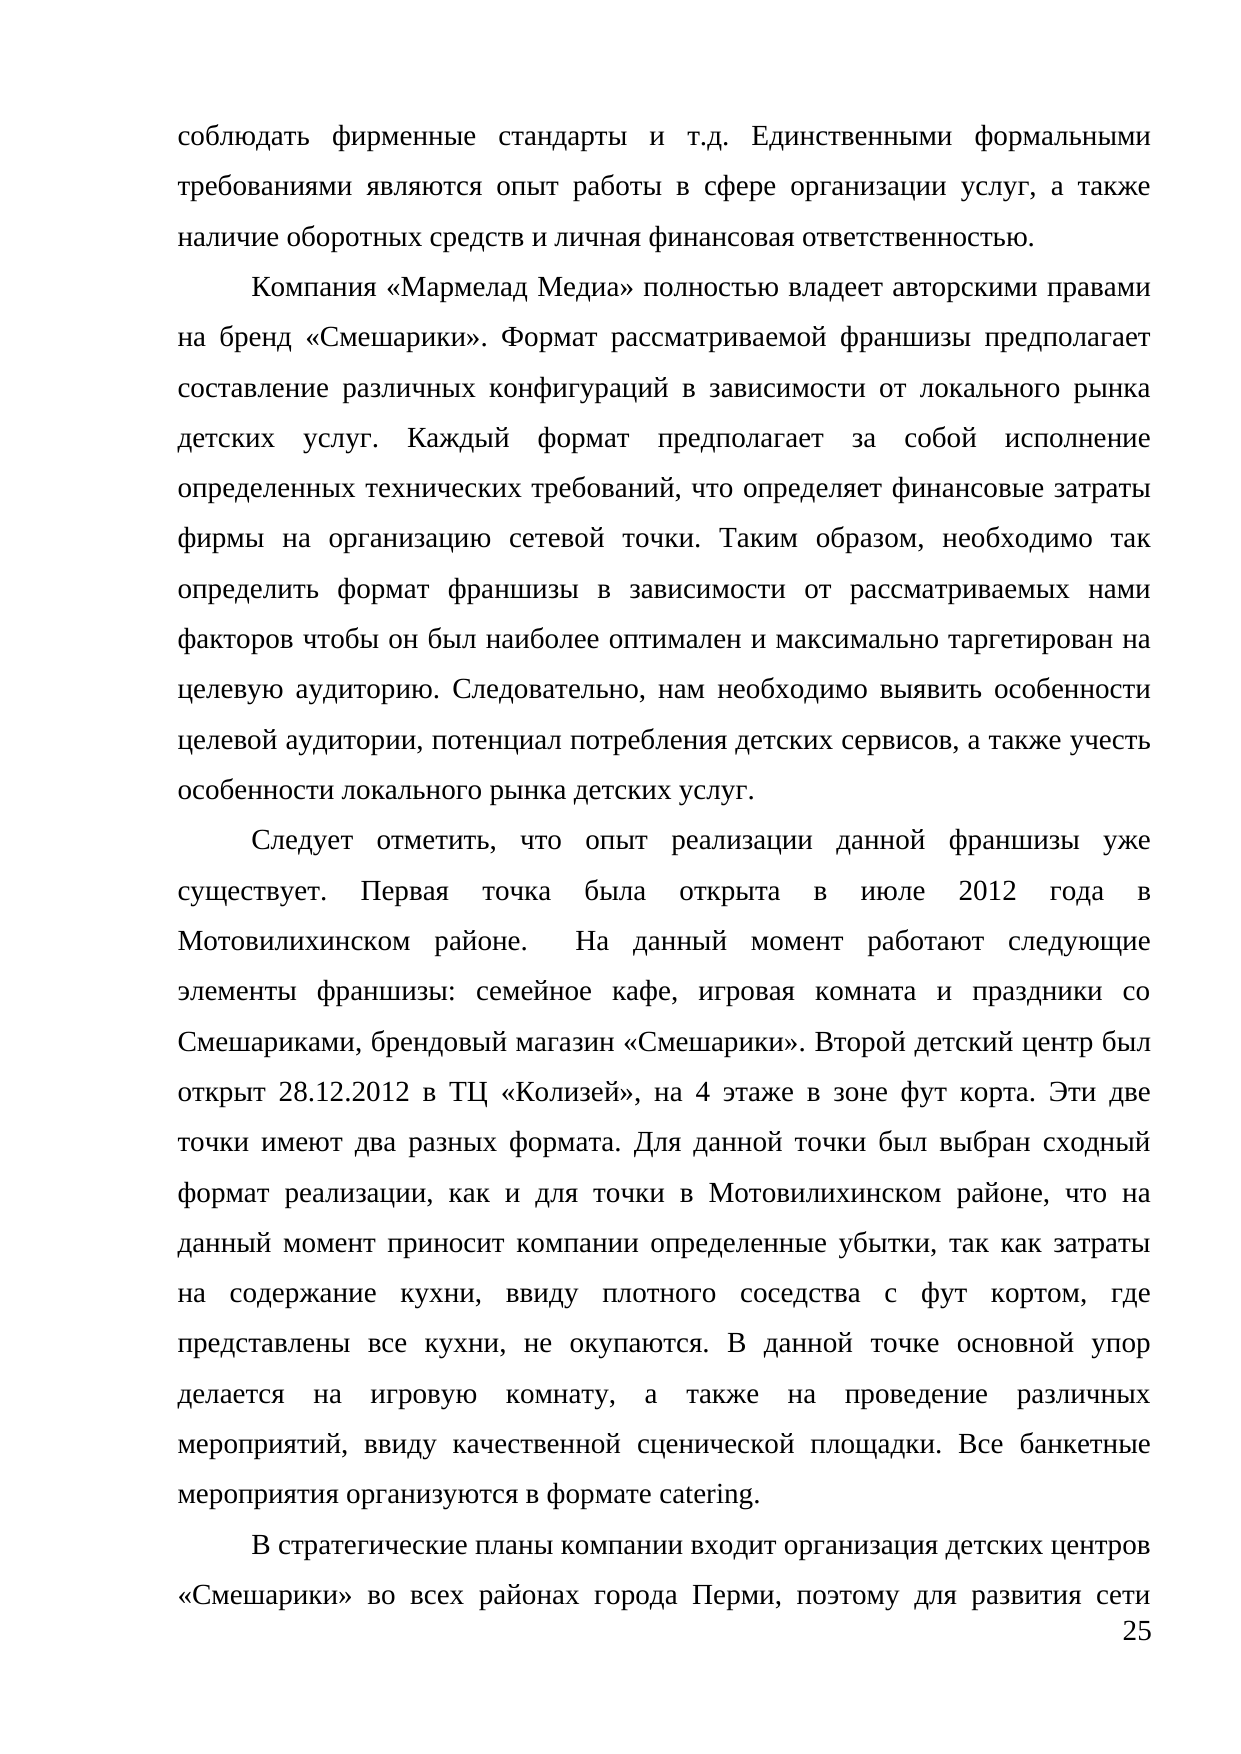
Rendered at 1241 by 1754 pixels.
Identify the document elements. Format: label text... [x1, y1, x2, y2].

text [177, 118, 1152, 252]
text Компания «Мармелад Медиа» полностью владеет авторскими правами на бренд «Смешарики». Формат рассматриваемой франшизы предполагает составление различных конфигураций в зависимости от локального рынка детских услуг. Каждый формат предполагает за собой исполнение определенных технических требований, что определяет финансовые затраты фирмы на организацию сетевой точки. Таким образом, необходимо так определить формат франшизы в зависимости от рассматриваемых нами факторов чтобы он был наиболее оптимален и максимально таргетирован на целевую аудиторию. Следовательно, нам необходимо выявить особенности целевой аудитории, потенциал потребления детских сервисов, а также учесть особенности локального рынка детских услуг. [177, 269, 1152, 806]
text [177, 1527, 1152, 1611]
text Следует отметить, что опыт реализации данной франшизы уже существует. Первая точка была открыта в июле 2012 года в Мотовилихинском районе. На данный момент работают следующие элементы франшизы: семейное кафе, игровая комната и праздники со Смешариками, брендовый магазин «Смешарики». Второй детский центр был открыт 28.12.2012 в ТЦ «Колизей», на 4 этаже в зоне фут корта. Эти две точки имеют два разных формата. Для данной точки был выбран сходный формат реализации, как и для точки в Мотовилихинском районе, что на данный момент приносит компании определенные убытки, так как затраты на содержание кухни, ввиду плотного соседства с фут кортом, где представлены все кухни, не окупаются. В данной точке основной упор делается на игровую комнату, а также на проведение различных мероприятий, ввиду качественной сценической площадки. Все банкетные мероприятия организуются в формате catering. [177, 822, 1152, 1510]
